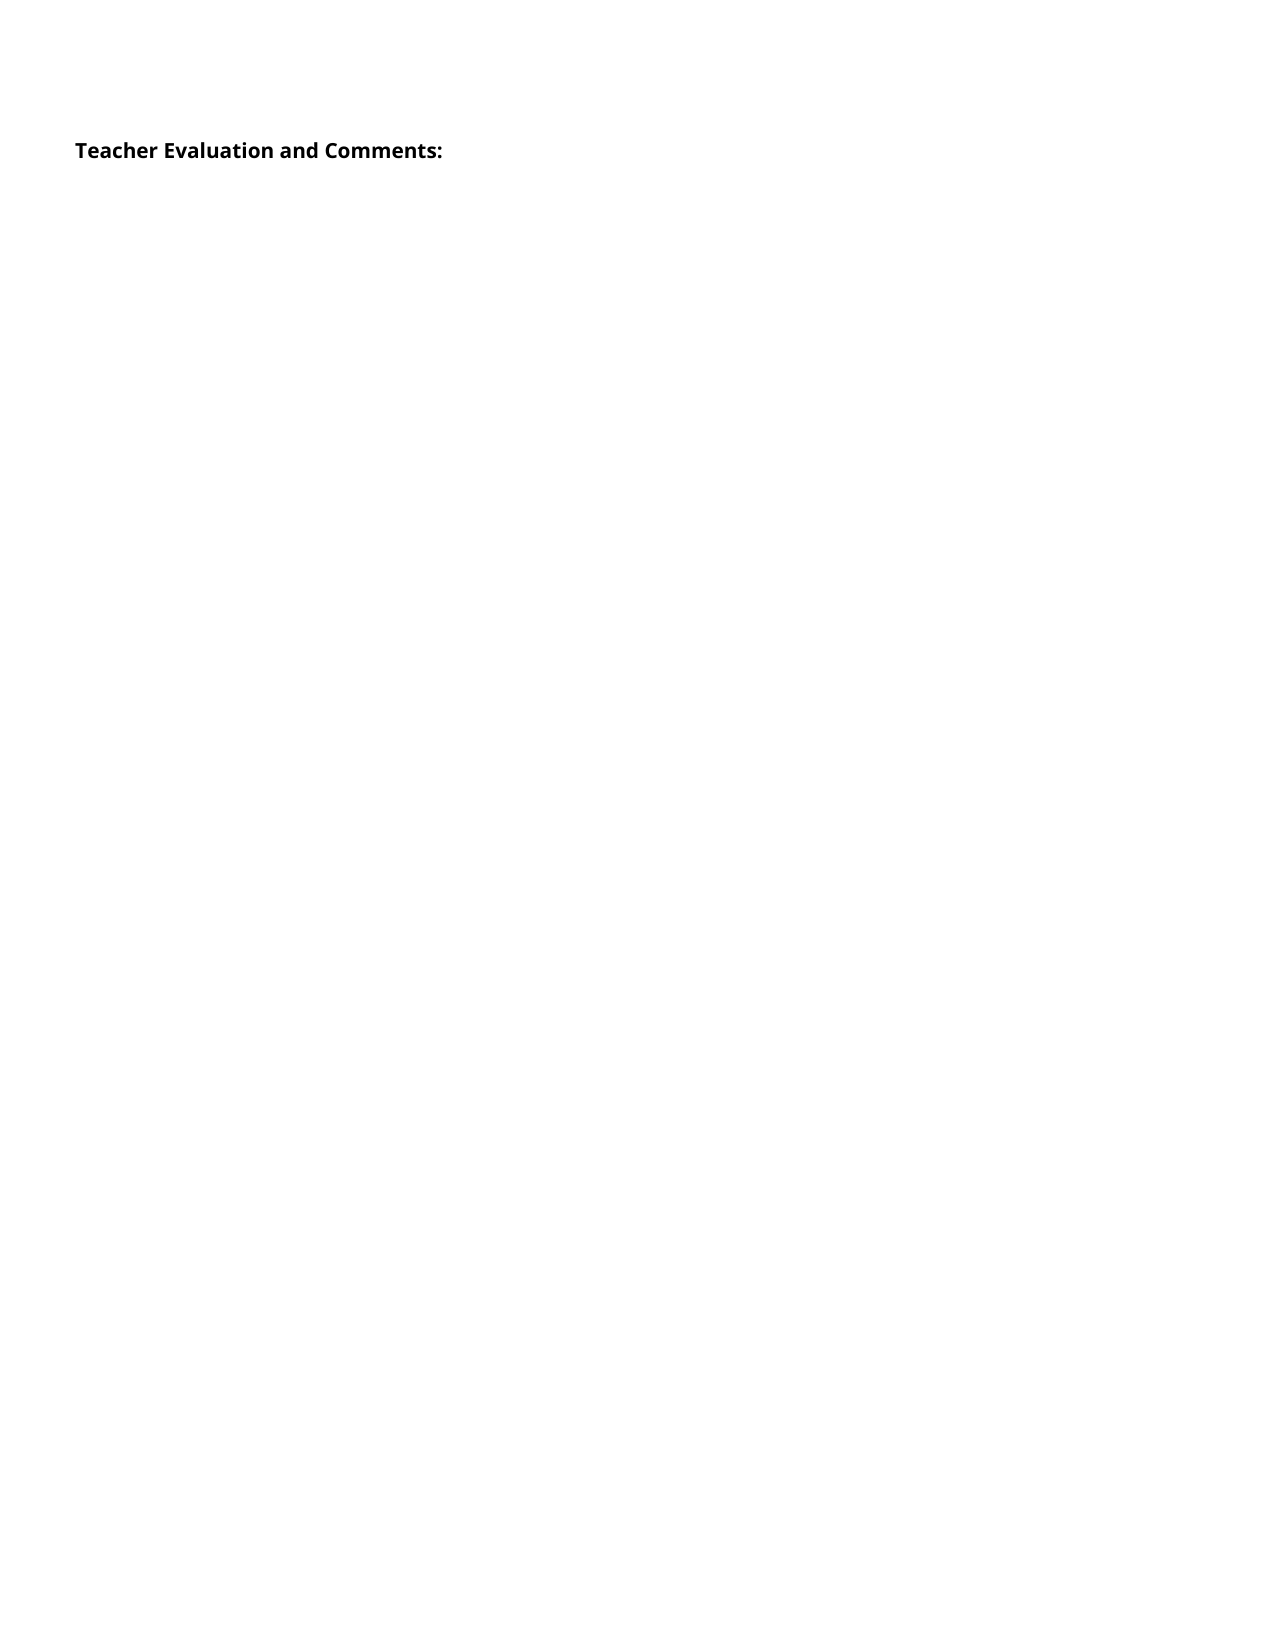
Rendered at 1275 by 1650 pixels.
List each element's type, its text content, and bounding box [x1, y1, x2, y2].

text Teacher Evaluation and Comments: [75, 137, 1200, 165]
